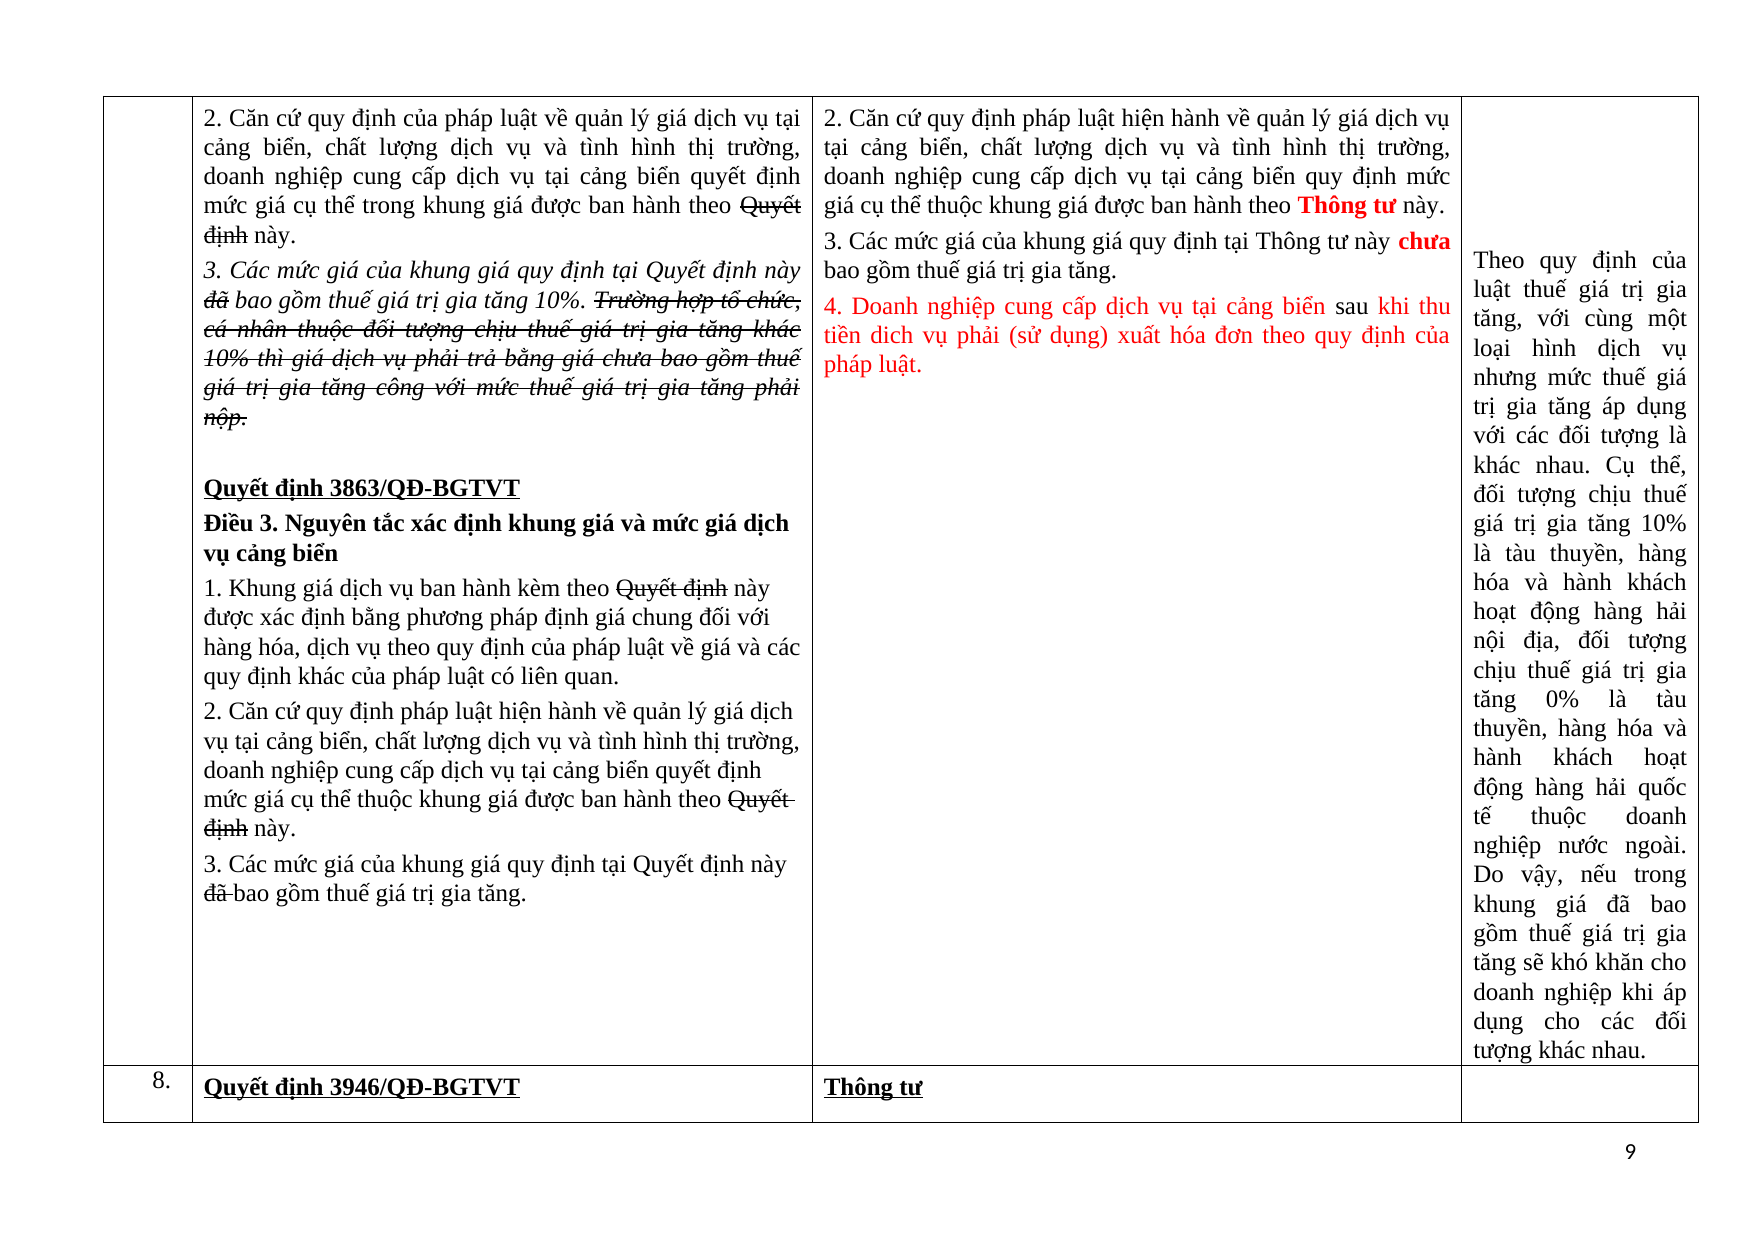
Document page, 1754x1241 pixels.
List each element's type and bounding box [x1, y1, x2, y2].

table_cell [104, 1066, 192, 1122]
table_cell [104, 97, 192, 1064]
table_cell [1462, 97, 1698, 1064]
table_cell [1462, 1066, 1698, 1122]
table_cell [813, 97, 1461, 1064]
table_cell [193, 97, 812, 1064]
table_cell [193, 1066, 812, 1122]
table_cell [813, 1066, 1461, 1122]
